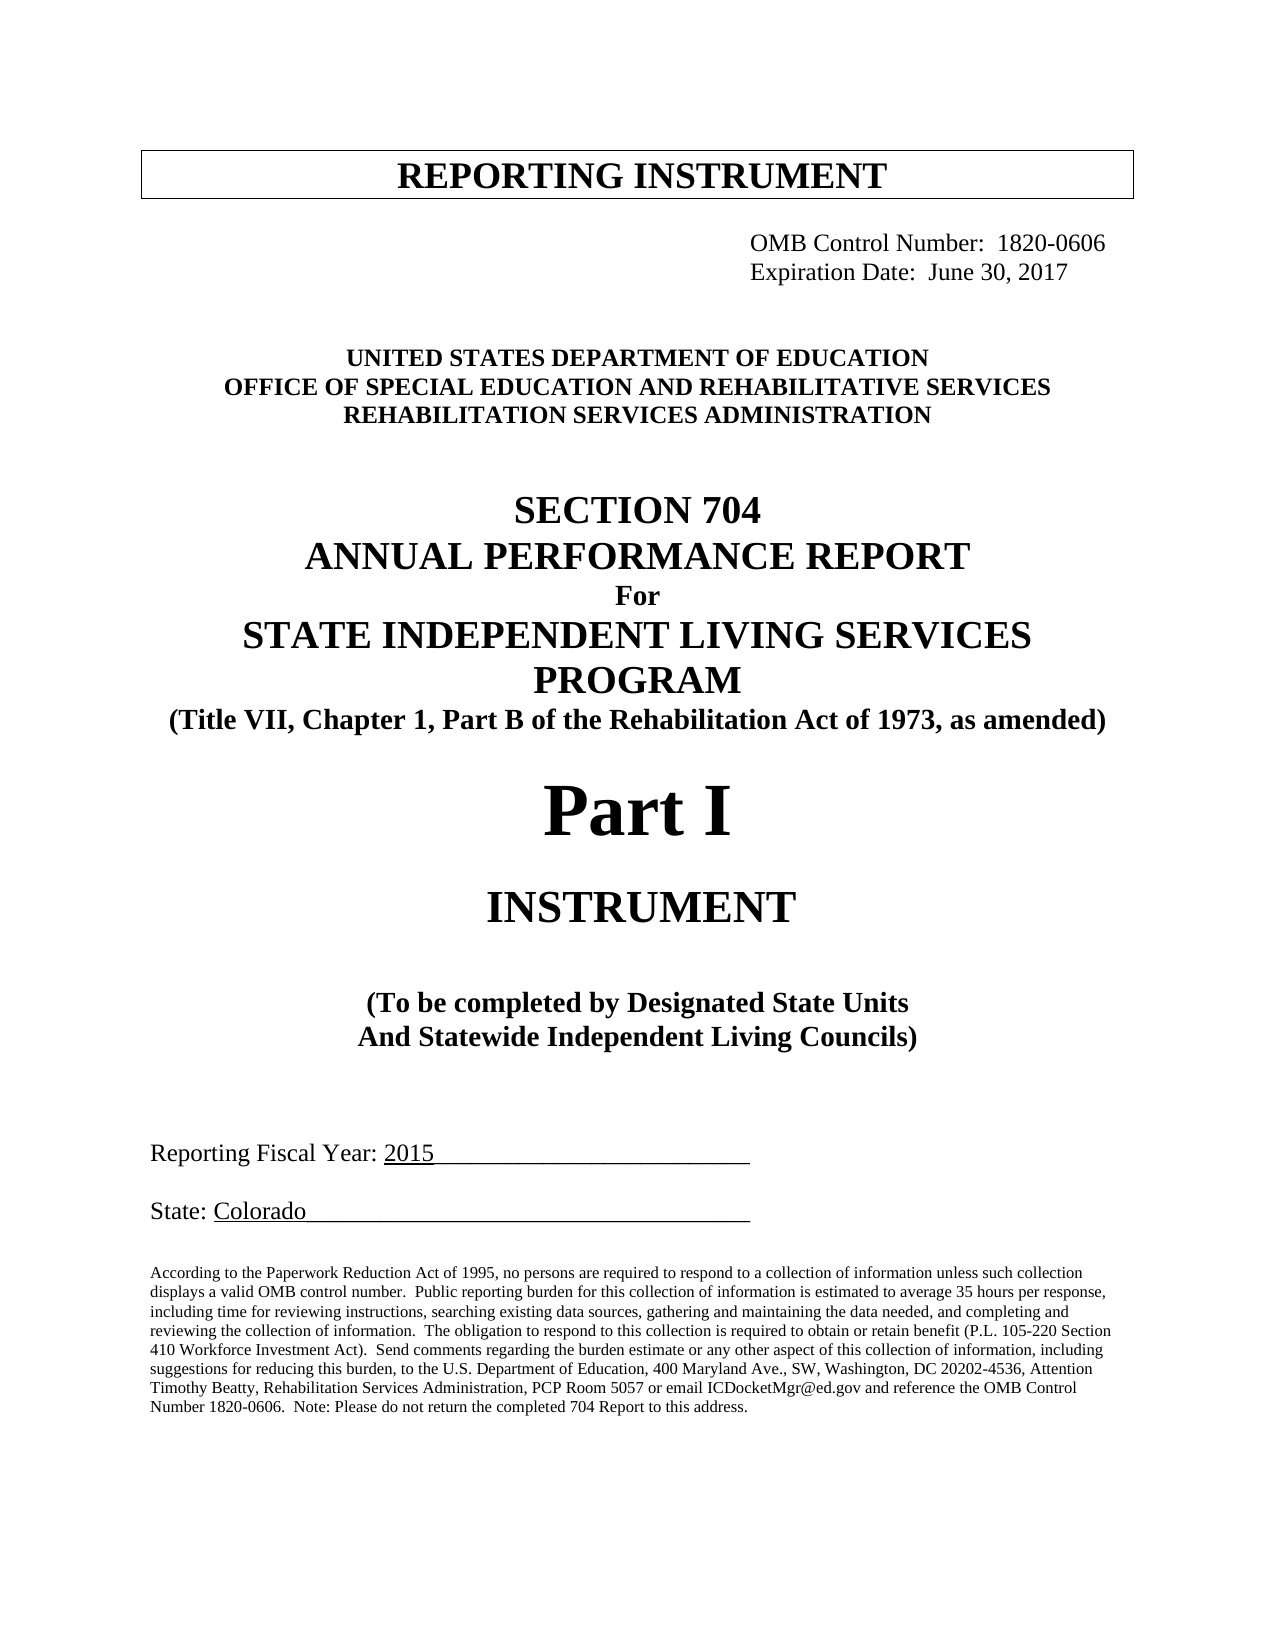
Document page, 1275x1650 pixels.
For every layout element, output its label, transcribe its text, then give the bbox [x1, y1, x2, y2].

text INSTRUMENT [150, 880, 1125, 932]
text Section 704 [150, 487, 1125, 532]
subtitle And Statewide Independent Living Councils) [150, 1019, 1125, 1052]
subtitle For [150, 578, 1125, 611]
subtitle STATE INDEPENDENT LIVING SERVICES PROGRAM [150, 611, 1125, 702]
subtitle Office of Special Education and Rehabilitative Services [150, 372, 1125, 401]
text OMB Control Number: 1820-0606 [750, 228, 1125, 257]
text annual performance report [150, 532, 1125, 578]
text (To be completed by Designated State Units [150, 985, 1125, 1019]
subtitle Reporting Instrument [142, 151, 1133, 198]
text State: Colorado [150, 1196, 1125, 1225]
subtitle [150, 1263, 1125, 1416]
text (Title VII, Chapter 1, Part B of the Rehabilitation Act of 1973, as amended) [150, 702, 1125, 736]
text UniTed States Department of Education [150, 343, 1125, 372]
text Part I [150, 765, 1125, 851]
text Expiration Date: June 30, 2017 [750, 257, 1125, 286]
text Reporting Fiscal Year: 2015 [150, 1138, 1125, 1167]
text Rehabilitation Services Administration [150, 401, 1125, 429]
